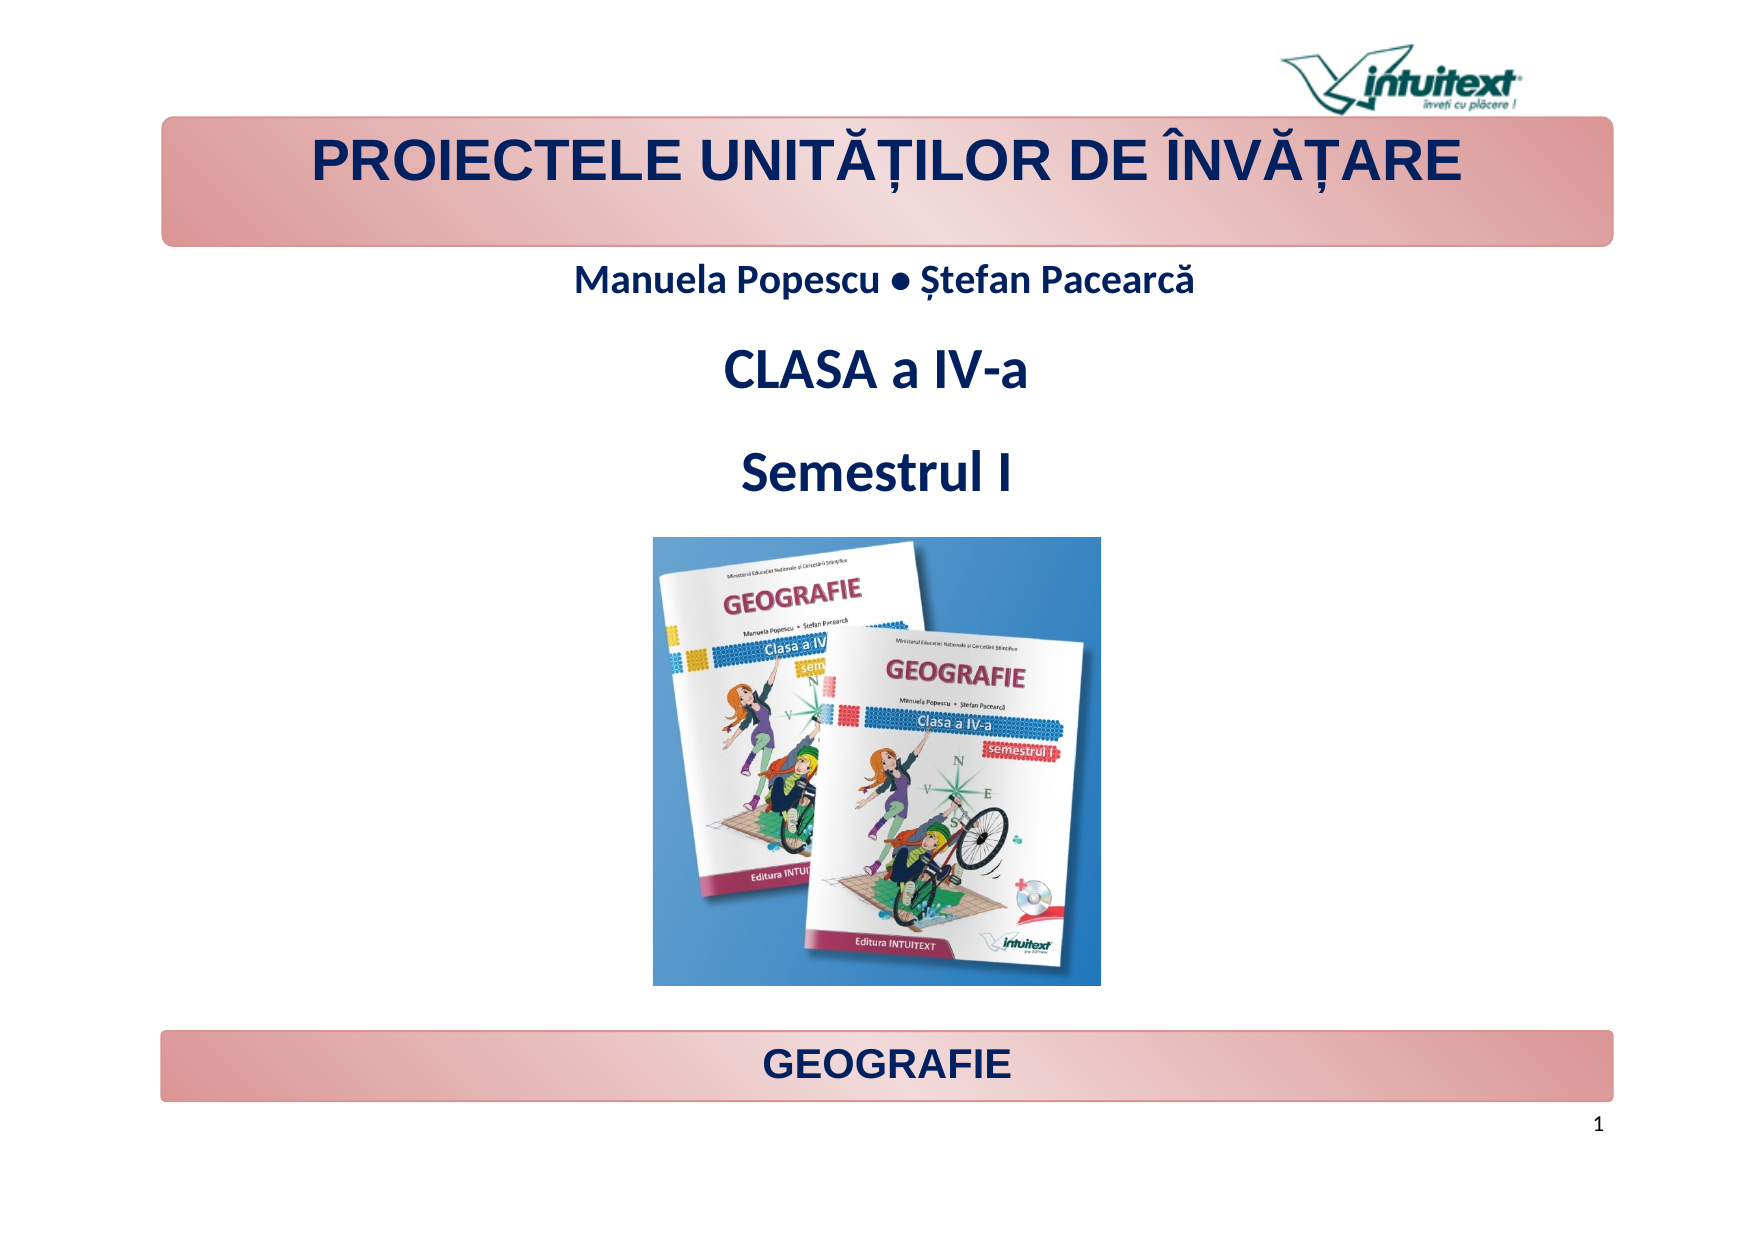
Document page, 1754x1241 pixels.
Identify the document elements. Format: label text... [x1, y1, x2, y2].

picture [1275, 37, 1530, 116]
picture [652, 537, 1102, 986]
text CLASA a IV-a [150, 332, 1604, 403]
text Manuela Popescu • Ștefan Pacearcă [150, 253, 1604, 303]
text Semestrul I [150, 435, 1604, 506]
